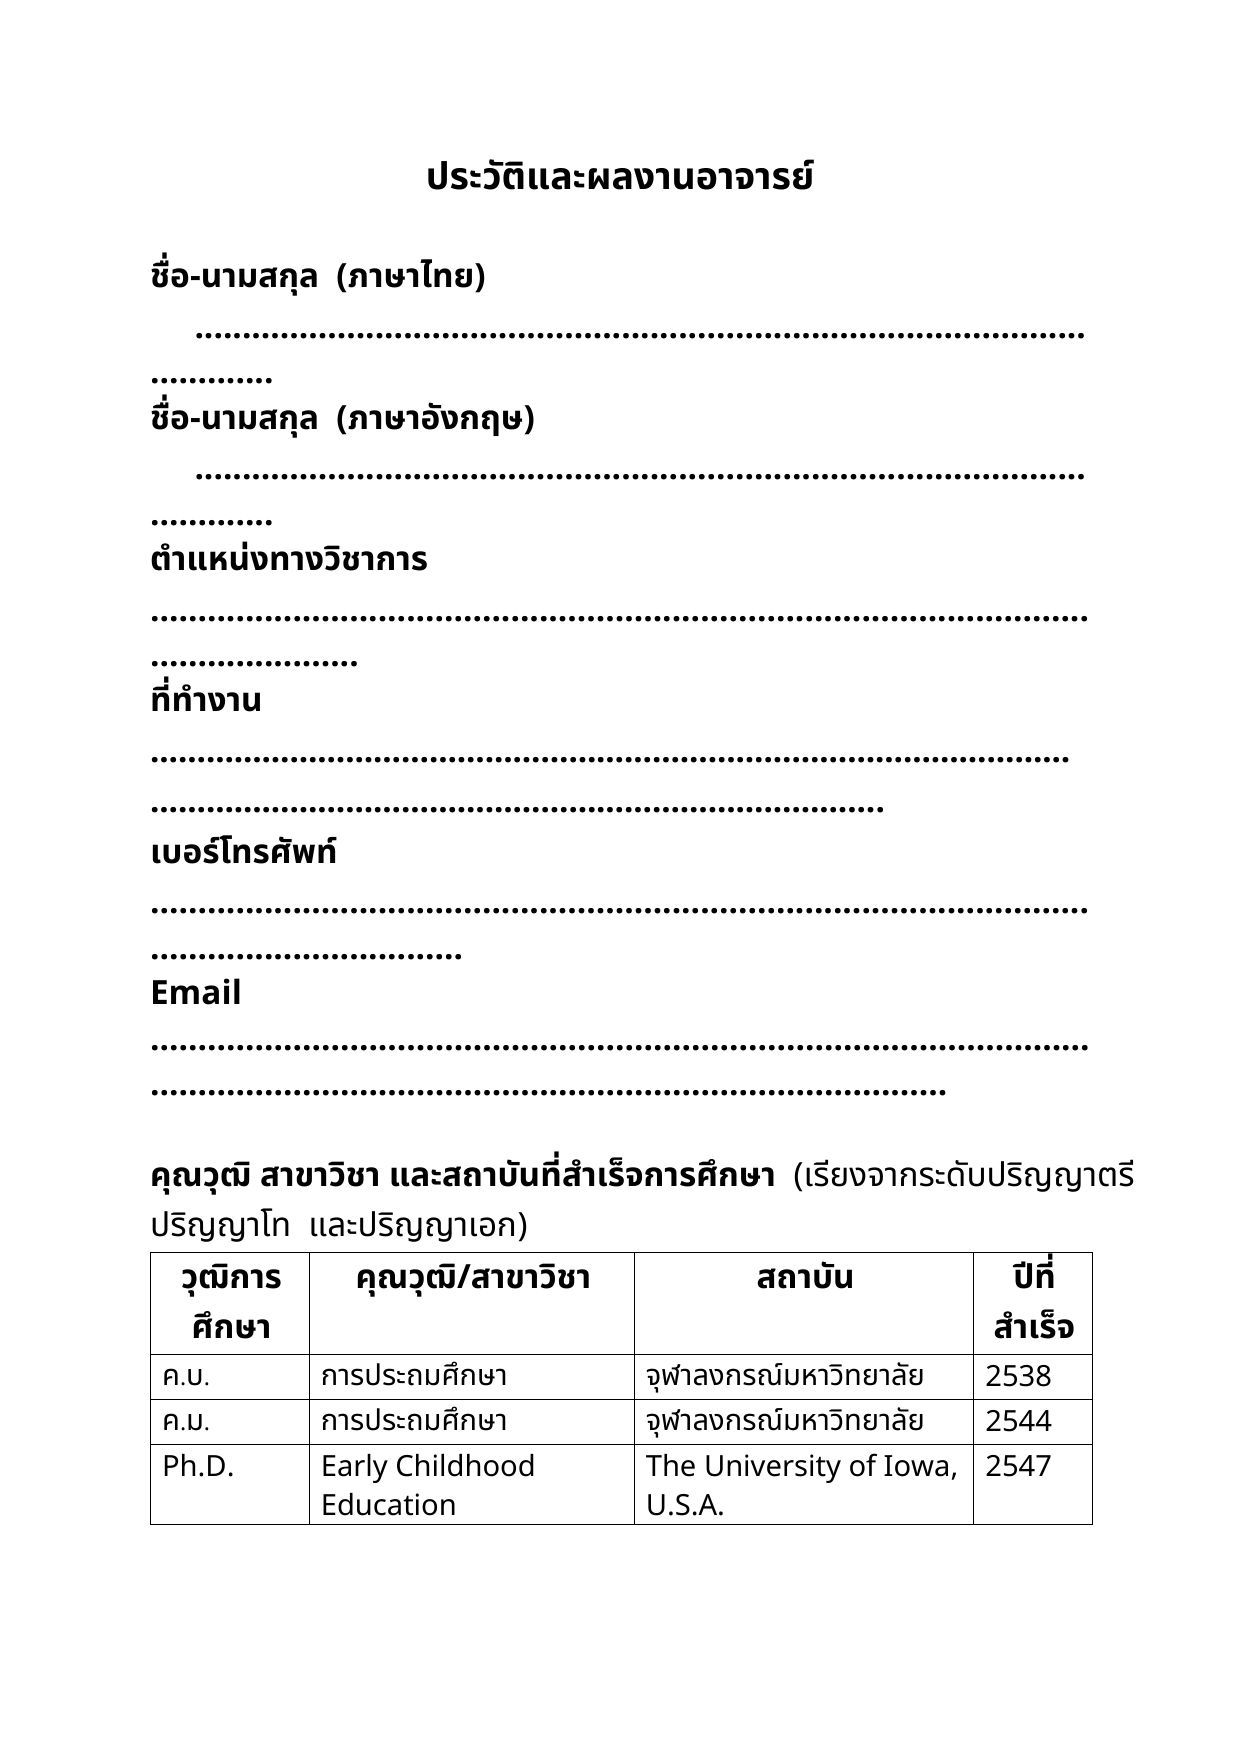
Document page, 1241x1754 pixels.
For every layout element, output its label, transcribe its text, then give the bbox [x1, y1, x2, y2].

text คุณวุฒิ สาขาวิชา และสถาบันที่สำเร็จการศึกษา (เรียงจากระดับปริญญาตรี ปริญญาโท และปริญญาเอก) [150, 1151, 1154, 1252]
table_header วุฒิการศึกษา [151, 1253, 309, 1354]
table_header สถาบัน [635, 1253, 973, 1354]
table_cell 2538 [974, 1355, 1092, 1399]
table_cell การประถมศึกษา [310, 1355, 634, 1399]
table_header คุณวุฒิ/สาขาวิชา [310, 1253, 634, 1354]
table_cell จุฬาลงกรณ์มหาวิทยาลัย [635, 1355, 973, 1399]
table_cell จุฬาลงกรณ์มหาวิทยาลัย [635, 1400, 973, 1444]
table_cell 2547 [974, 1445, 1092, 1524]
text เบอร์โทรศัพท์ .................................................................................................................................... [150, 828, 1093, 969]
table_cell ค.บ. [151, 1355, 309, 1399]
table_cell ค.ม. [151, 1400, 309, 1444]
table_cell The University of Iowa, U.S.A. [635, 1445, 973, 1524]
text ชื่อ-นามสกุล (ภาษาไทย) ........................................................................................................... [150, 252, 1093, 393]
table_cell Early Childhood Education [310, 1445, 634, 1524]
text Email ………………………………………………………………………………………………………………………………………………………………… [150, 969, 1093, 1105]
table_cell 2544 [974, 1400, 1092, 1444]
text ชื่อ-นามสกุล (ภาษาอังกฤษ) ........................................................................................................... [150, 393, 1093, 535]
text ตำแหน่งทางวิชาการ ......................................................................................................................... [150, 535, 1093, 676]
table_cell Ph.D. [151, 1445, 309, 1524]
table_header ปีที่สำเร็จ [974, 1253, 1092, 1354]
table_cell การประถมศึกษา [310, 1400, 634, 1444]
text ที่ทำงาน ……………………………………………………………………………………………………………………………………………………………. [150, 676, 1093, 828]
text ประวัติและผลงานอาจารย์ [150, 150, 1090, 207]
